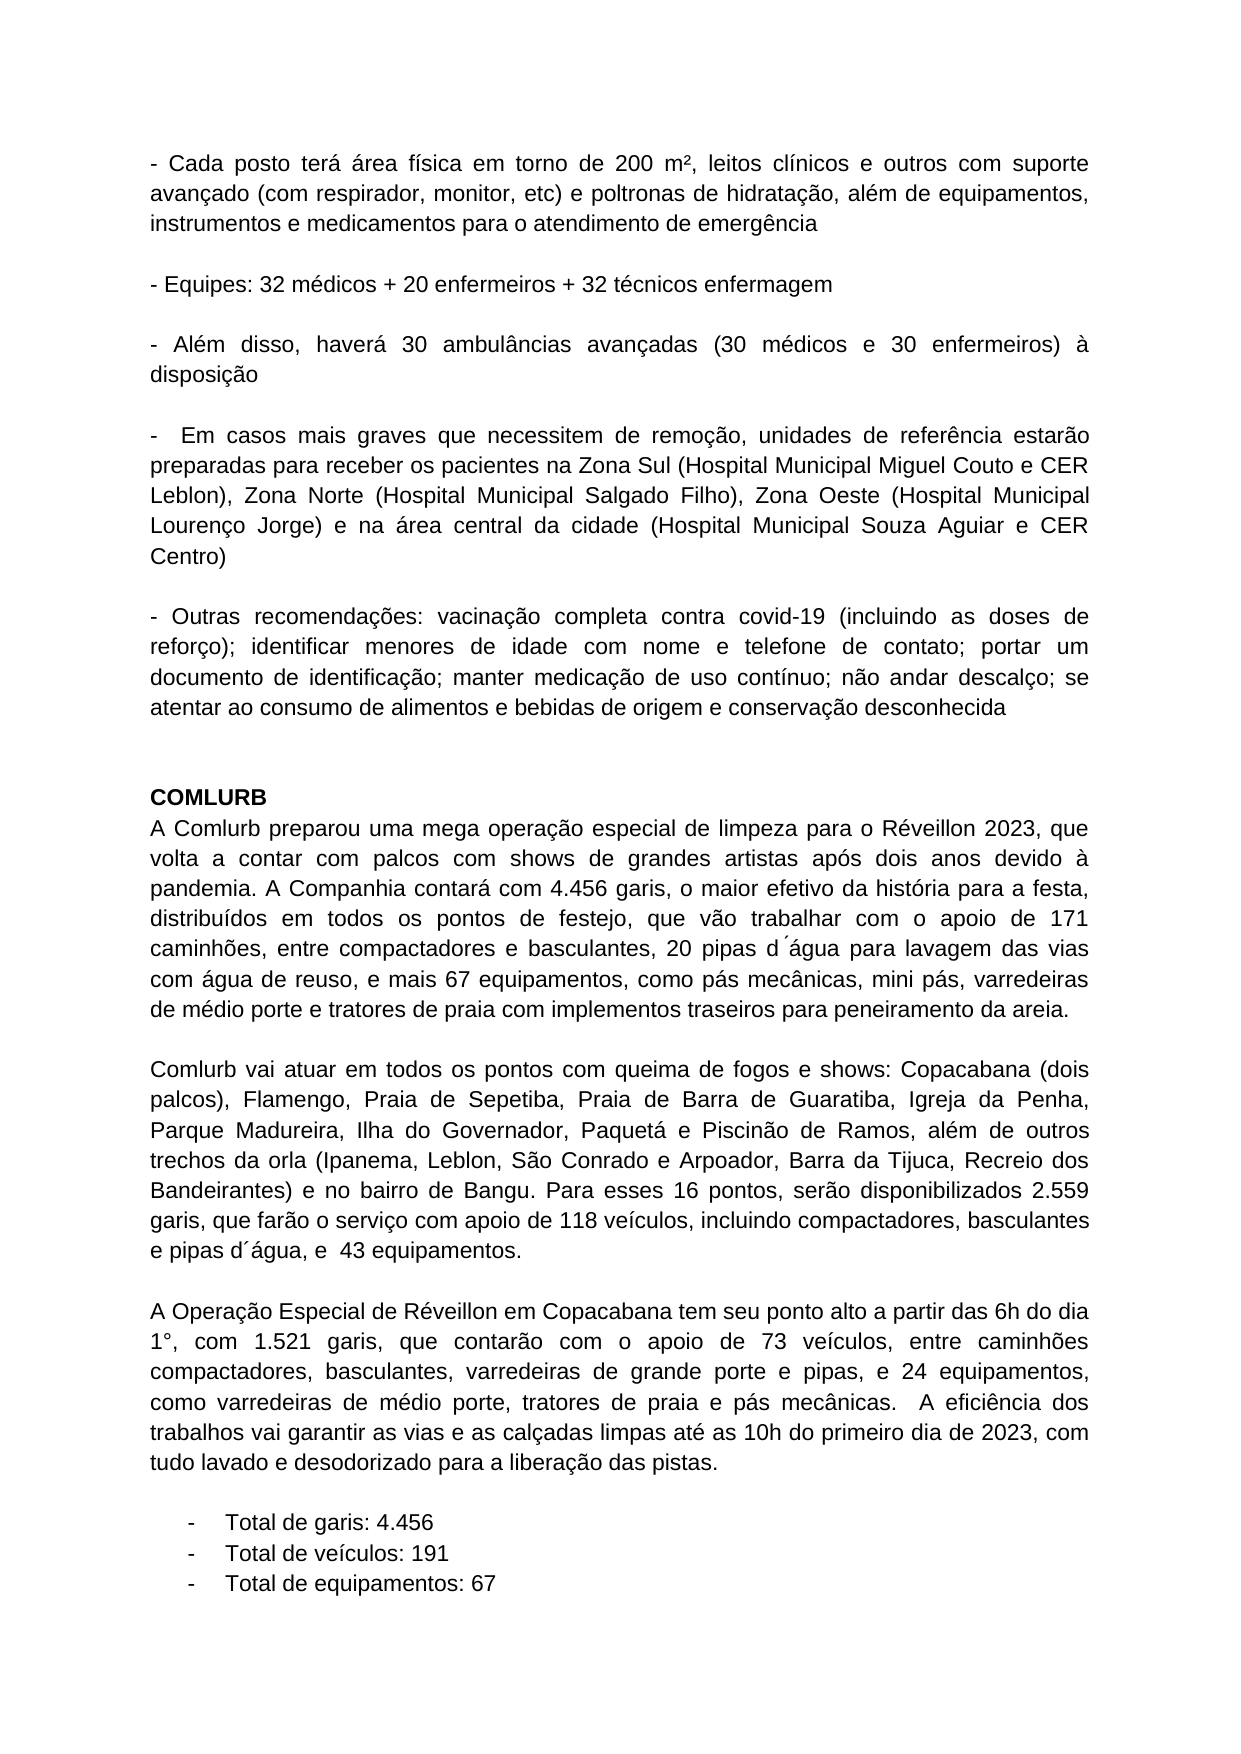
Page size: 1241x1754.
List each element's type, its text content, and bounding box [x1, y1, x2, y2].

text - Equipes: 32 médicos + 20 enfermeiros + 32 técnicos enfermagem [150, 271, 1090, 297]
list Total de garis: 4.456 [187, 1509, 1090, 1536]
text - Cada posto terá área física em torno de 200 m², leitos clínicos e outros com suporte avançado (com respirador, monitor, etc) e poltronas de hidratação, além de equipamentos, instrumentos e medicamentos para o atendimento de emergência [150, 150, 1090, 237]
list Total de veículos: 191 [187, 1539, 1090, 1566]
text - Outras recomendações: vacinação completa contra covid-19 (incluindo as doses de reforço); identificar menores de idade com nome e telefone de contato; portar um documento de identificação; manter medicação de uso contínuo; não andar descalço; se atentar ao consumo de alimentos e bebidas de origem e conservação desconhecida [150, 603, 1090, 720]
text Comlurb vai atuar em todos os pontos com queima de fogos e shows: Copacabana (dois palcos), Flamengo, Praia de Sepetiba, Praia de Barra de Guaratiba, Igreja da Penha, Parque Madureira, Ilha do Governador, Paquetá e Piscinão de Ramos, além de outros trechos da orla (Ipanema, Leblon, São Conrado e Arpoador, Barra da Tijuca, Recreio dos Bandeirantes) e no bairro de Bangu. Para esses 16 pontos, serão disponibilizados 2.559 garis, que farão o serviço com apoio de 118 veículos, incluindo compactadores, basculantes e pipas d´água, e 43 equipamentos. [150, 1056, 1090, 1264]
text COMLURB [150, 784, 1090, 811]
text - Além disso, haverá 30 ambulâncias avançadas (30 médicos e 30 enfermeiros) à disposição [150, 331, 1090, 388]
text A Comlurb preparou uma mega operação especial de limpeza para o Réveillon 2023, que volta a contar com palcos com shows de grandes artistas após dois anos devido à pandemia. A Companhia contará com 4.456 garis, o maior efetivo da história para a festa, distribuídos em todos os pontos de festejo, que vão trabalhar com o apoio de 171 caminhões, entre compactadores e basculantes, 20 pipas d ́água para lavagem das vias com água de reuso, e mais 67 equipamentos, como pás mecânicas, mini pás, varredeiras de médio porte e tratores de praia com implementos traseiros para peneiramento da areia. [150, 814, 1090, 1022]
list Total de equipamentos: 67 [187, 1570, 1090, 1596]
text A Operação Especial de Réveillon em Copacabana tem seu ponto alto a partir das 6h do dia 1°, com 1.521 garis, que contarão com o apoio de 73 veículos, entre caminhões compactadores, basculantes, varredeiras de grande porte e pipas, e 24 equipamentos, como varredeiras de médio porte, tratores de praia e pás mecânicas. A eficiência dos trabalhos vai garantir as vias e as calçadas limpas até as 10h do primeiro dia de 2023, com tudo lavado e desodorizado para a liberação das pistas. [150, 1298, 1090, 1475]
text - Em casos mais graves que necessitem de remoção, unidades de referência estarão preparadas para receber os pacientes na Zona Sul (Hospital Municipal Miguel Couto e CER Leblon), Zona Norte (Hospital Municipal Salgado Filho), Zona Oeste (Hospital Municipal Lourenço Jorge) e na área central da cidade (Hospital Municipal Souza Aguiar e CER Centro) [150, 422, 1090, 569]
